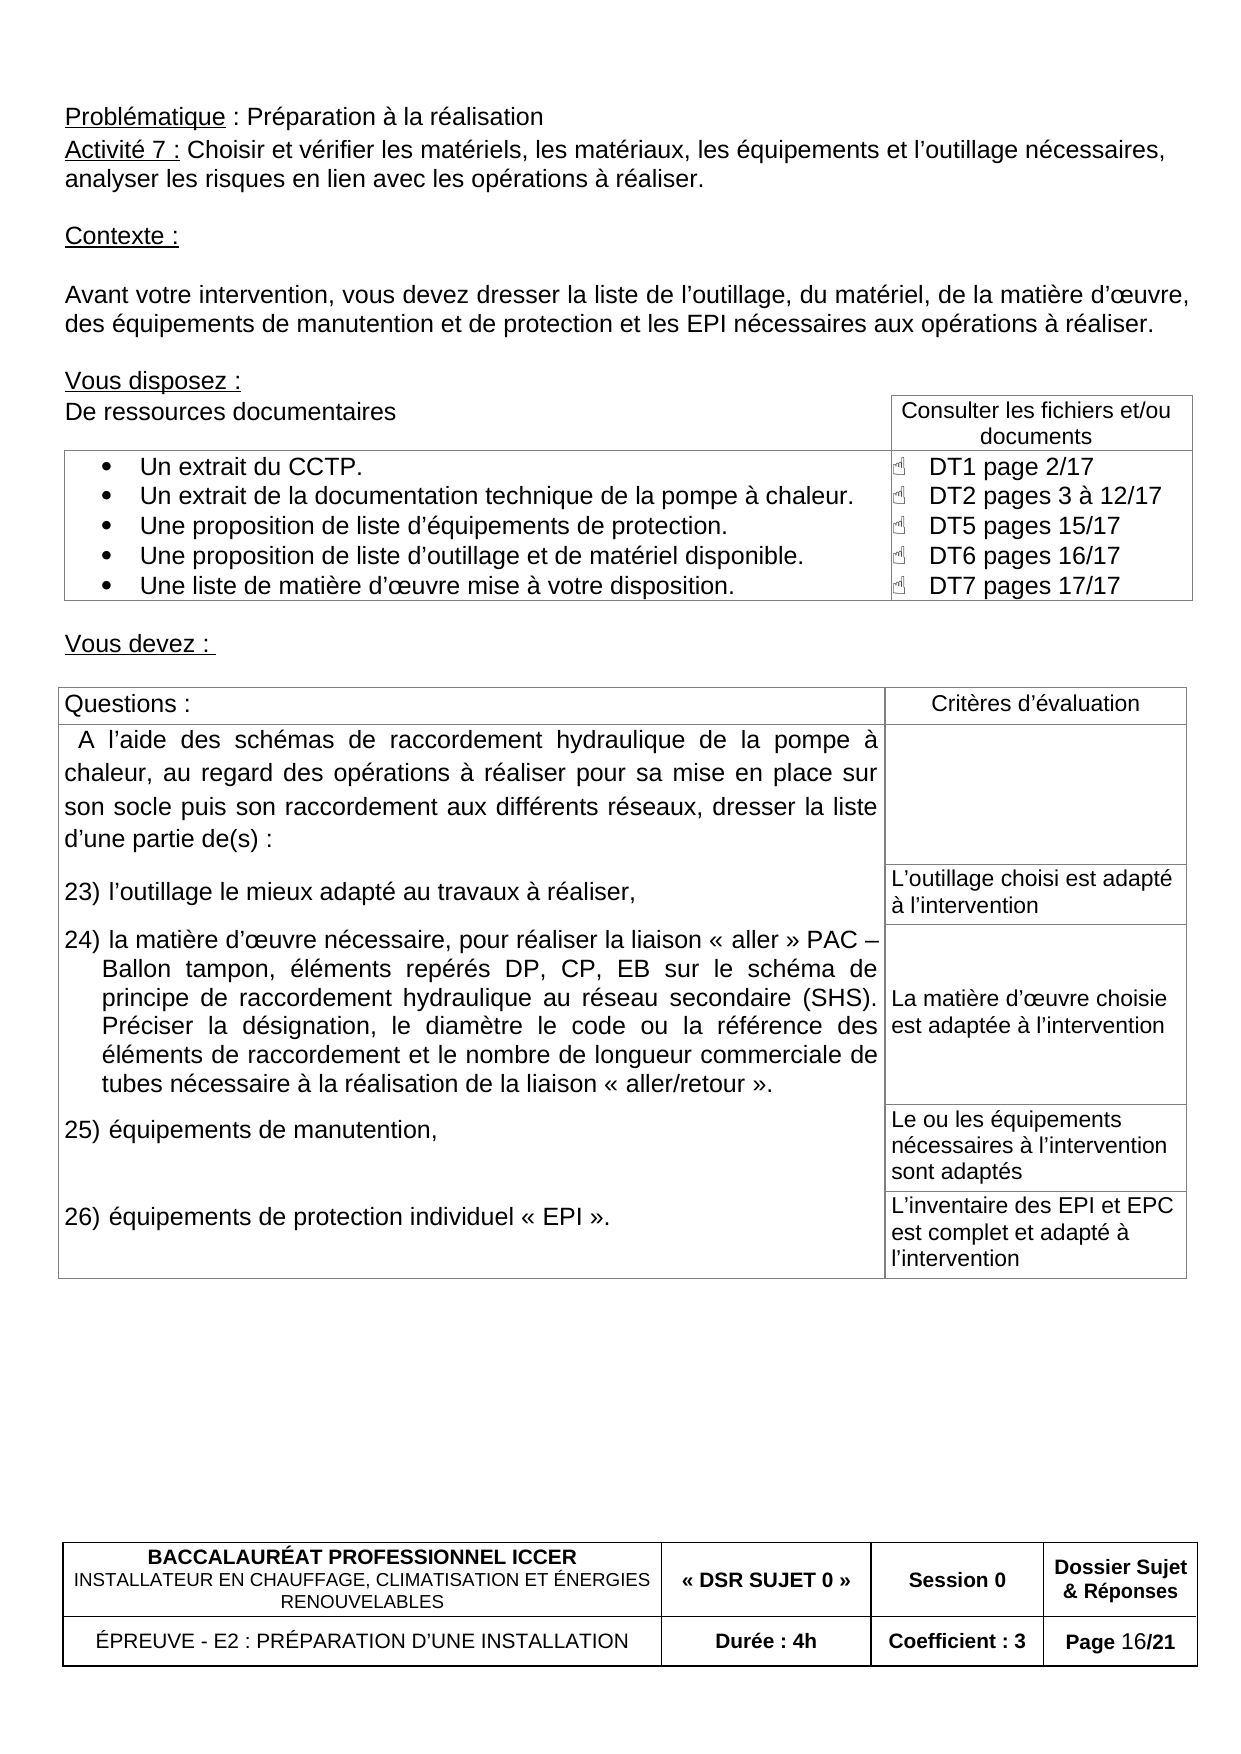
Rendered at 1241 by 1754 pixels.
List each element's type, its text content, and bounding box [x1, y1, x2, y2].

text Avant votre intervention, vous devez dresser la liste de l’outillage, du matériel, de la matière d’œuvre, des équipements de manutention et de protection et les EPI nécessaires aux opérations à réaliser. [64, 280, 1192, 337]
table_cell DT1 page 2/17 DT2 pages 3 à 12/17 DT5 pages 15/17 DT6 pages 16/17 DT7 pages 17/17 [892, 451, 1192, 599]
text Contexte : [64, 221, 1192, 250]
table_cell équipements de protection individuel « EPI ». [59, 1191, 884, 1277]
text Vous devez : [64, 629, 1192, 658]
table_cell Un extrait du CCTP. Un extrait de la documentation technique de la pompe à chaleur. Une proposition de liste d’équipements de protection. Une proposition de liste d’outillage et de matériel disponible. Une liste de matière d’œuvre mise à votre disposition. [65, 451, 891, 599]
text Activité 7 : Choisir et vérifier les matériels, les matériaux, les équipements et l’outillage nécessaires, analyser les risques en lien avec les opérations à réaliser. [64, 135, 1192, 193]
table_header Questions : [59, 688, 884, 723]
table_cell A l’aide des schémas de raccordement hydraulique de la pompe à chaleur, au regard des opérations à réaliser pour sa mise en place sur son socle puis son raccordement aux différents réseaux, dresser la liste d’une partie de(s) : [59, 725, 884, 863]
table_header De ressources documentaires [65, 395, 891, 449]
table_cell L’inventaire des EPI et EPC est complet et adapté à l’intervention [886, 1192, 1186, 1277]
table_header Consulter les fichiers et/ou documents [892, 396, 1192, 449]
table_cell l’outillage le mieux adapté au travaux à réaliser, [59, 864, 884, 924]
table_cell la matière d’œuvre nécessaire, pour réaliser la liaison « aller » PAC – Ballon tampon, éléments repérés DP, CP, EB sur le schéma de principe de raccordement hydraulique au réseau secondaire (SHS). Préciser la désignation, le diamètre le code ou la référence des éléments de raccordement et le nombre de longueur commerciale de tubes nécessaire à la réalisation de la liaison « aller/retour ». [59, 924, 884, 1103]
table_cell [886, 725, 1186, 863]
table_cell La matière d’œuvre choisie est adaptée à l’intervention [886, 925, 1186, 1103]
text Problématique : Préparation à la réalisation [64, 102, 1192, 131]
text Vous disposez : [64, 366, 1192, 395]
table_cell Le ou les équipements nécessaires à l’intervention sont adaptés [886, 1105, 1186, 1191]
table_cell équipements de manutention, [59, 1104, 884, 1191]
table_cell L’outillage choisi est adapté à l’intervention [886, 865, 1186, 924]
table_header Critères d’évaluation [886, 688, 1186, 723]
